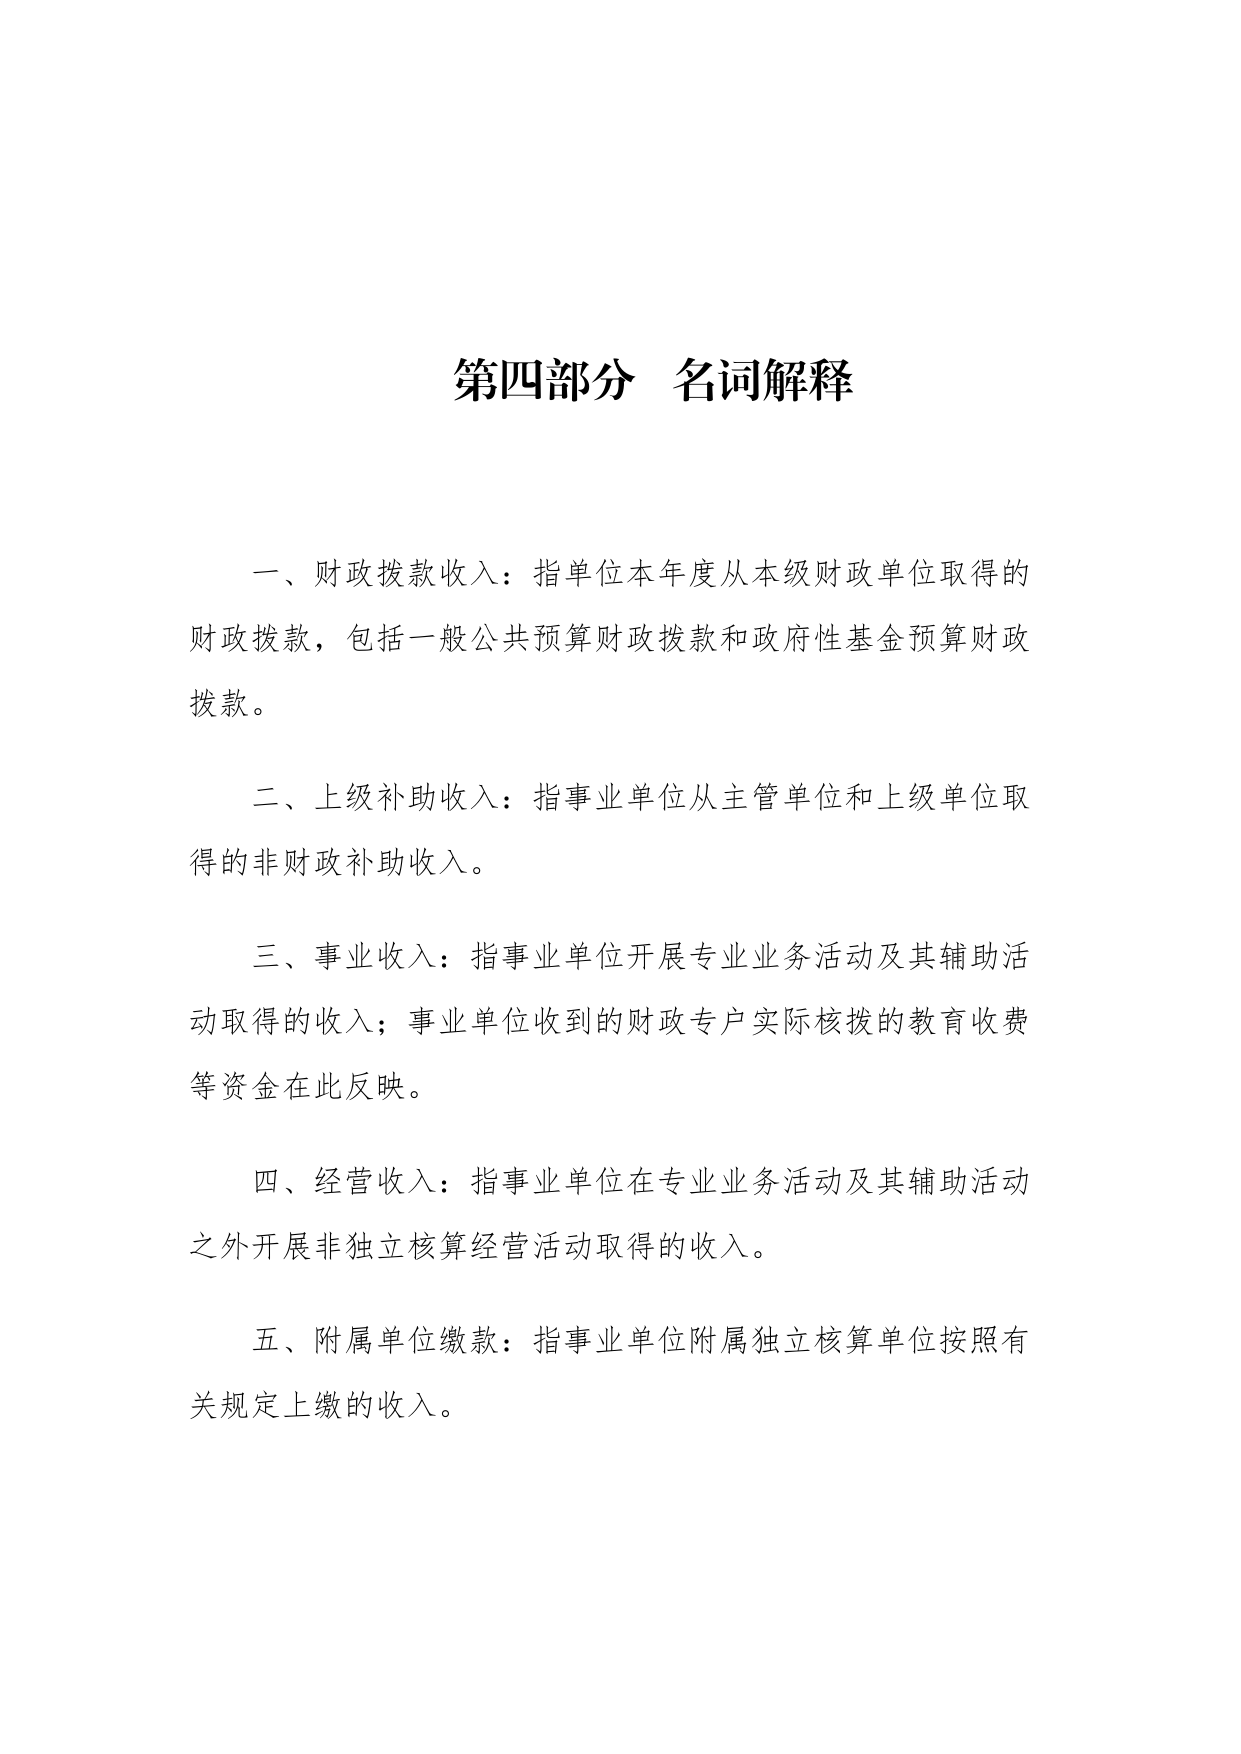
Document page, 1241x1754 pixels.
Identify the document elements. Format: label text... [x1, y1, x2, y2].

text 一、财政拨款收入：指单位本年度从本级财政单位取得的财政拨款，包括一般公共预算财政拨款和政府性基金预算财政拨款。 [187, 539, 1053, 734]
text 二、上级补助收入：指事业单位从主管单位和上级单位取得的非财政补助收入。 [187, 763, 1053, 893]
text 三、事业收入：指事业单位开展专业业务活动及其辅助活动取得的收入；事业单位收到的财政专户实际核拨的教育收费等资金在此反映。 [187, 922, 1053, 1117]
text 五、附属单位缴款：指事业单位附属独立核算单位按照有关规定上缴的收入。 [187, 1305, 1053, 1435]
text 第四部分 名词解释 [187, 350, 1053, 415]
text 四、经营收入：指事业单位在专业业务活动及其辅助活动之外开展非独立核算经营活动取得的收入。 [187, 1146, 1053, 1276]
